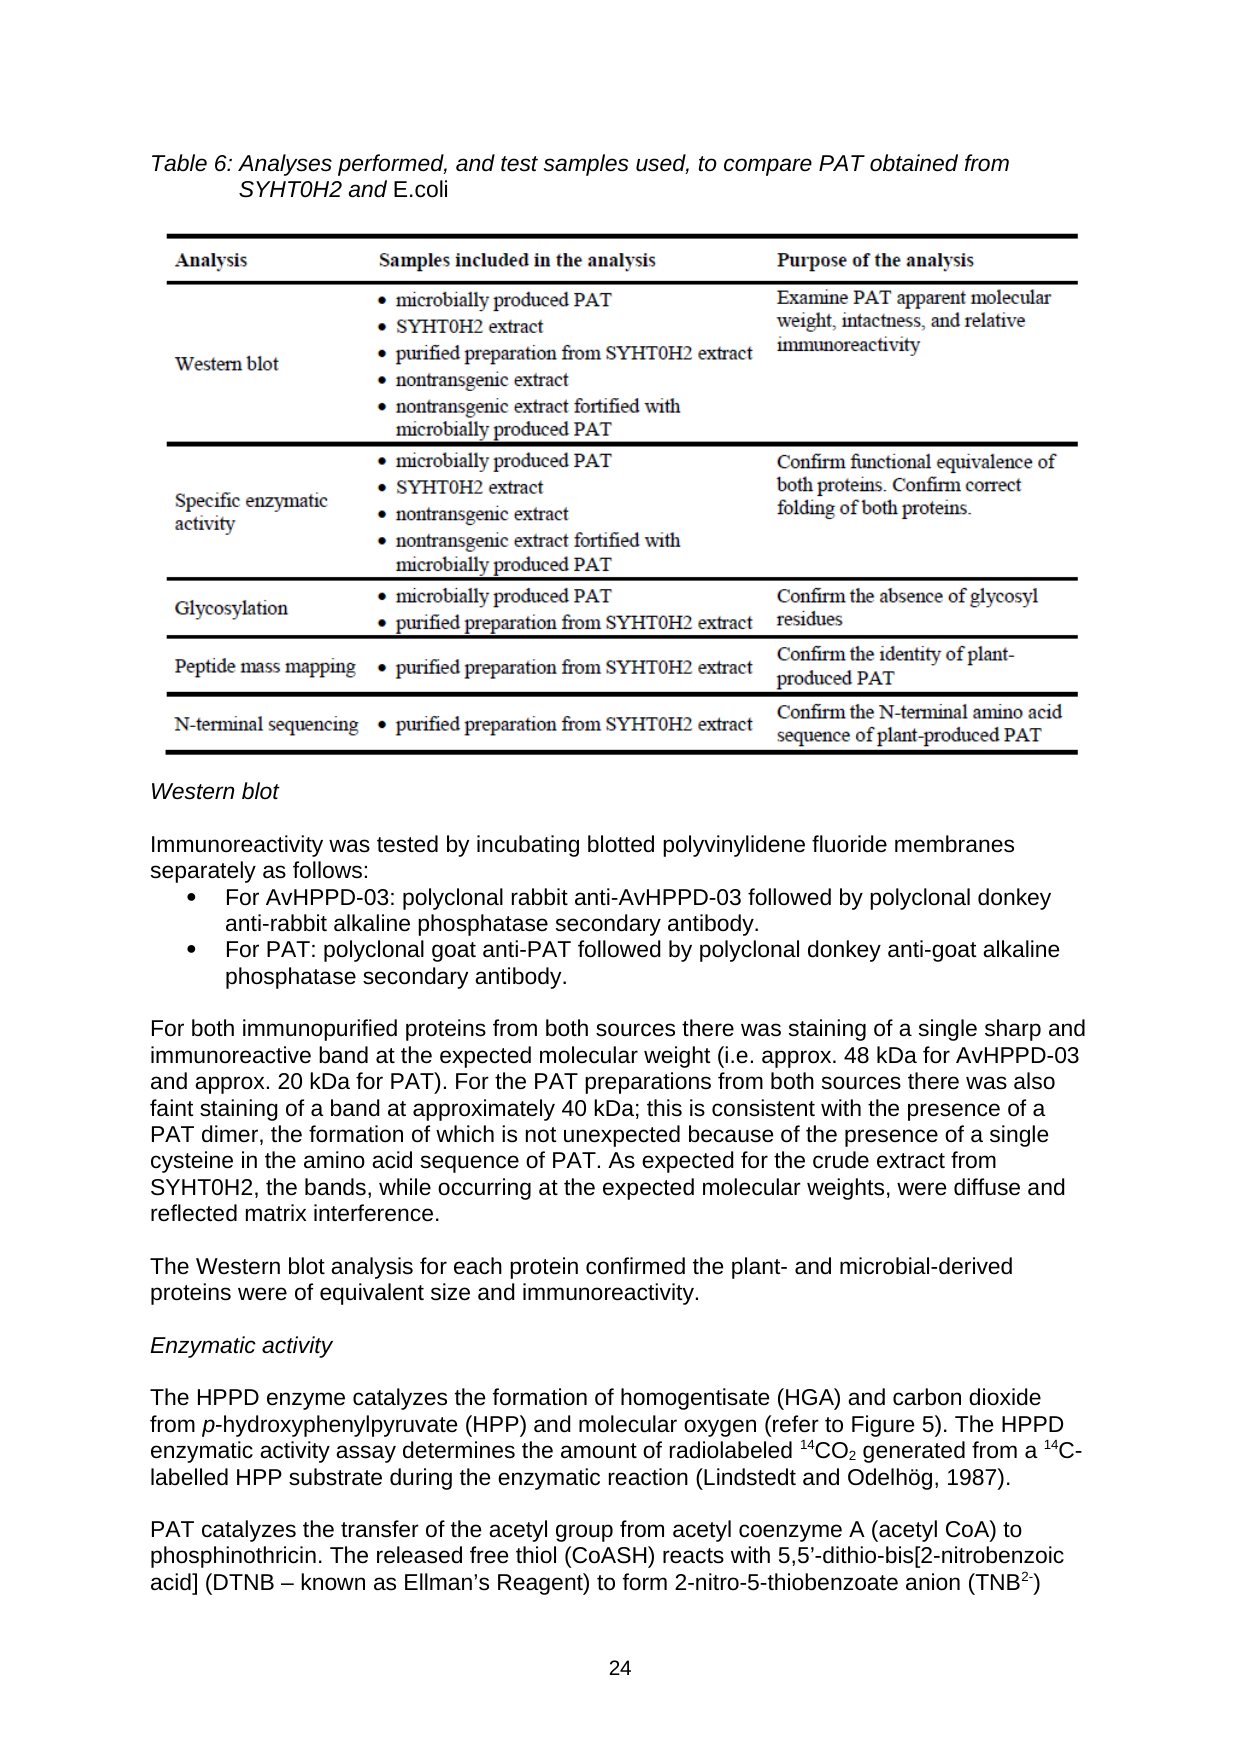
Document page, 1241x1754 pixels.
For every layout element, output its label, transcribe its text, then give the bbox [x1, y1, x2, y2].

text Table 6: Analyses performed, and test samples used, to compare PAT obtained from SYHT0H2 and E.coli [150, 150, 1090, 203]
text The HPPD enzyme catalyzes the formation of homogentisate (HGA) and carbon dioxide from p-hydroxyphenylpyruvate (HPP) and molecular oxygen (refer to Figure 5). The HPPD enzymatic activity assay determines the amount of radiolabeled 14CO2 generated from a 14C-labelled HPP substrate during the enzymatic reaction (Lindstedt and Odelhög, 1987). [150, 1384, 1090, 1490]
text Enzymatic activity [150, 1332, 1090, 1358]
text The Western blot analysis for each protein confirmed the plant- and microbial-derived proteins were of equivalent size and immunoreactivity. [150, 1253, 1090, 1305]
text Immunoreactivity was tested by incubating blotted polyvinylidene fluoride membranes separately as follows: [150, 831, 1090, 884]
text For both immunopurified proteins from both sources there was staining of a single sharp and immunoreactive band at the expected molecular weight (i.e. approx. 48 kDa for AvHPPD-03 and approx. 20 kDa for PAT). For the PAT preparations from both sources there was also faint staining of a band at approximately 40 kDa; this is consistent with the presence of a PAT dimer, the formation of which is not unexpected because of the presence of a single cysteine in the amino acid sequence of PAT. As expected for the crude extract from SYHT0H2, the bands, while occurring at the expected molecular weights, were diffuse and reflected matrix interference. [150, 1015, 1090, 1226]
picture [150, 223, 1089, 779]
list For PAT: polyclonal goat anti-PAT followed by polyclonal donkey anti-goat alkaline phosphatase secondary antibody. [187, 936, 1090, 989]
list For AvHPPD-03: polyclonal rabbit anti-AvHPPD-03 followed by polyclonal donkey anti-rabbit alkaline phosphatase secondary antibody. [187, 884, 1090, 936]
text Western blot [150, 778, 1090, 804]
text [150, 1516, 1090, 1595]
